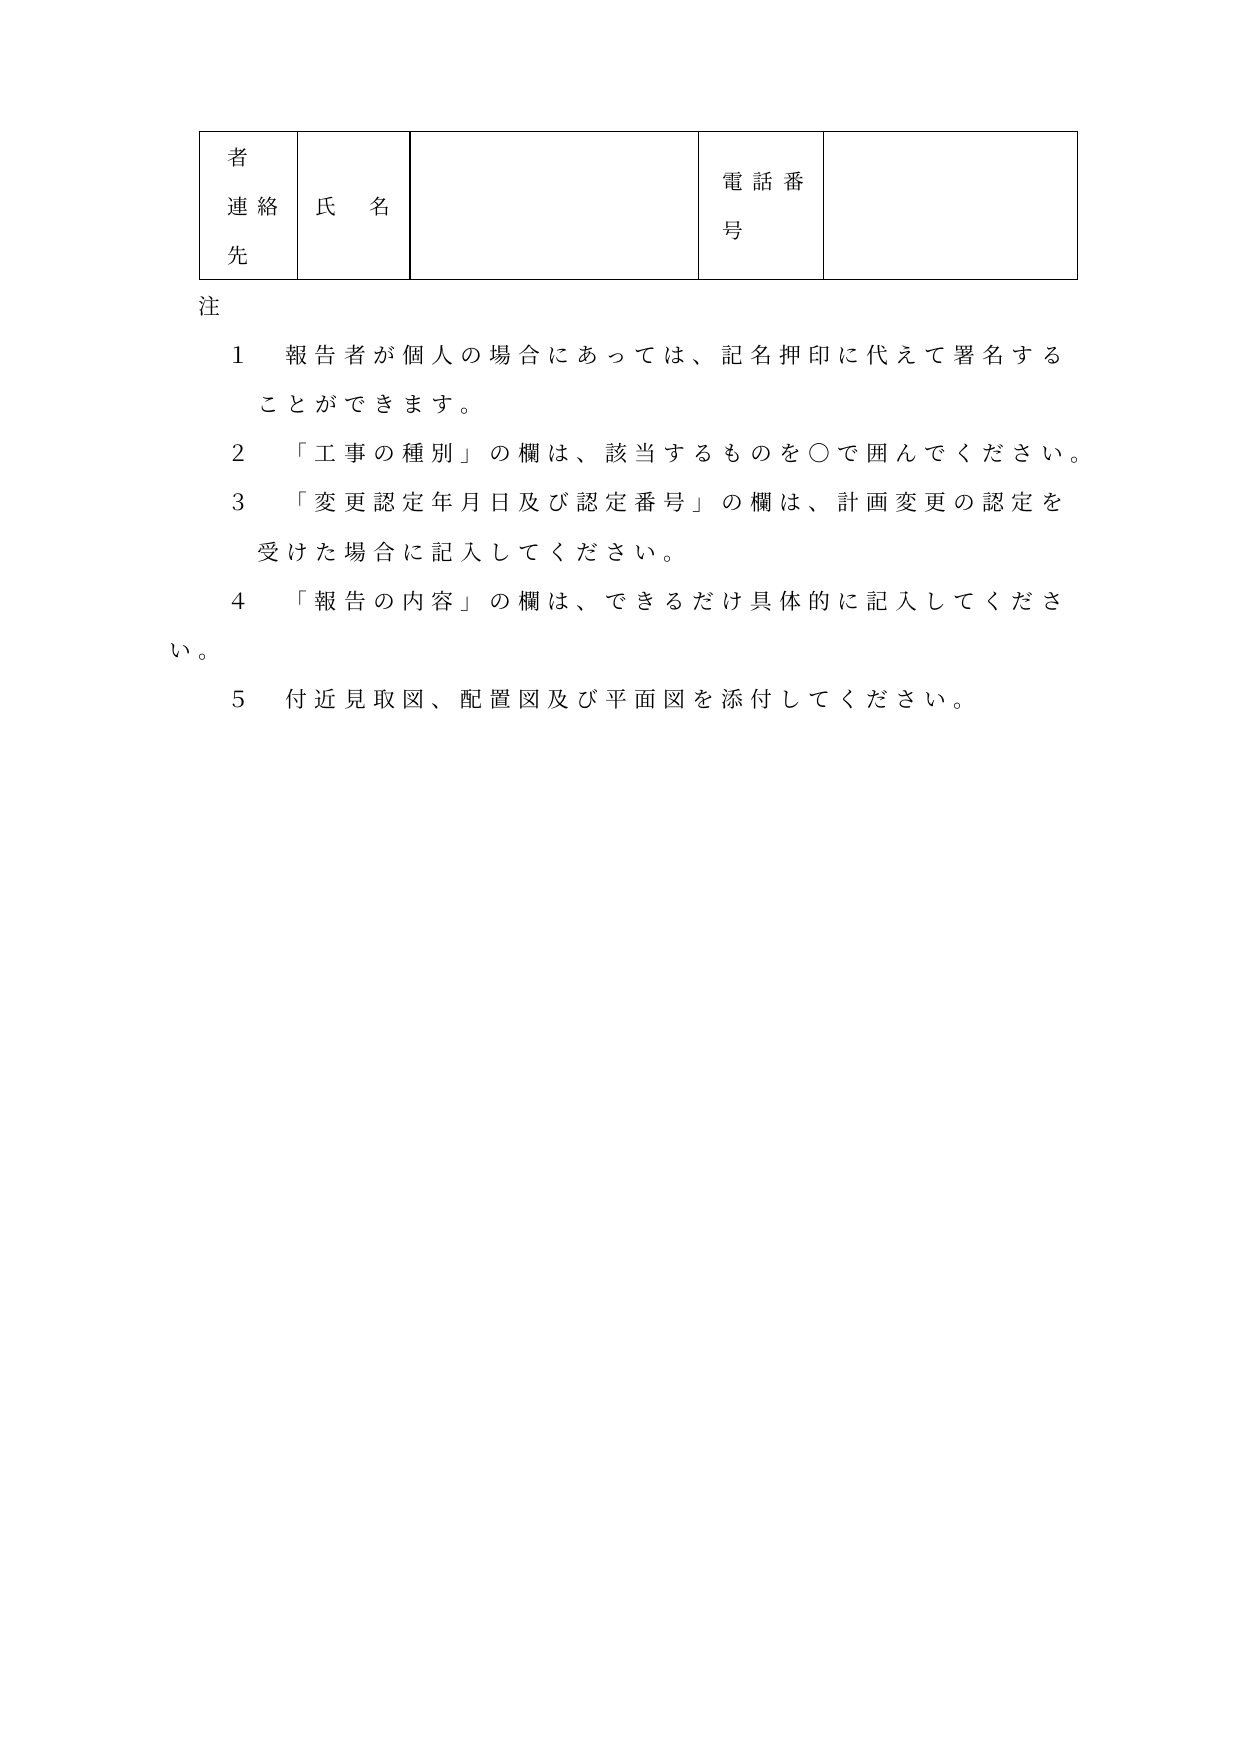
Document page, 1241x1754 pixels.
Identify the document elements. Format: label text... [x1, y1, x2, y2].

text ３ 「変更認定年月日及び認定番号」の欄は、計画変更の認定を受けた場合に記入してください。 [219, 477, 1071, 575]
table_cell 報告者 連絡先 [200, 132, 297, 279]
text ５ 付近見取図、配置図及び平面図を添付してください。 [169, 673, 1071, 723]
table_cell [411, 132, 698, 279]
text 注 [169, 280, 1071, 329]
table_cell 電話番号 [699, 132, 823, 279]
table_cell 氏名 [298, 132, 409, 279]
text １ 報告者が個人の場合にあっては、記名押印に代えて署名することができます。 [221, 329, 1071, 428]
text ４ 「報告の内容」の欄は、できるだけ具体的に記入してください。 [169, 575, 1071, 673]
text ２ 「工事の種別」の欄は、該当するものを○で囲んでください。 [169, 428, 1071, 477]
table_cell [824, 132, 1077, 279]
